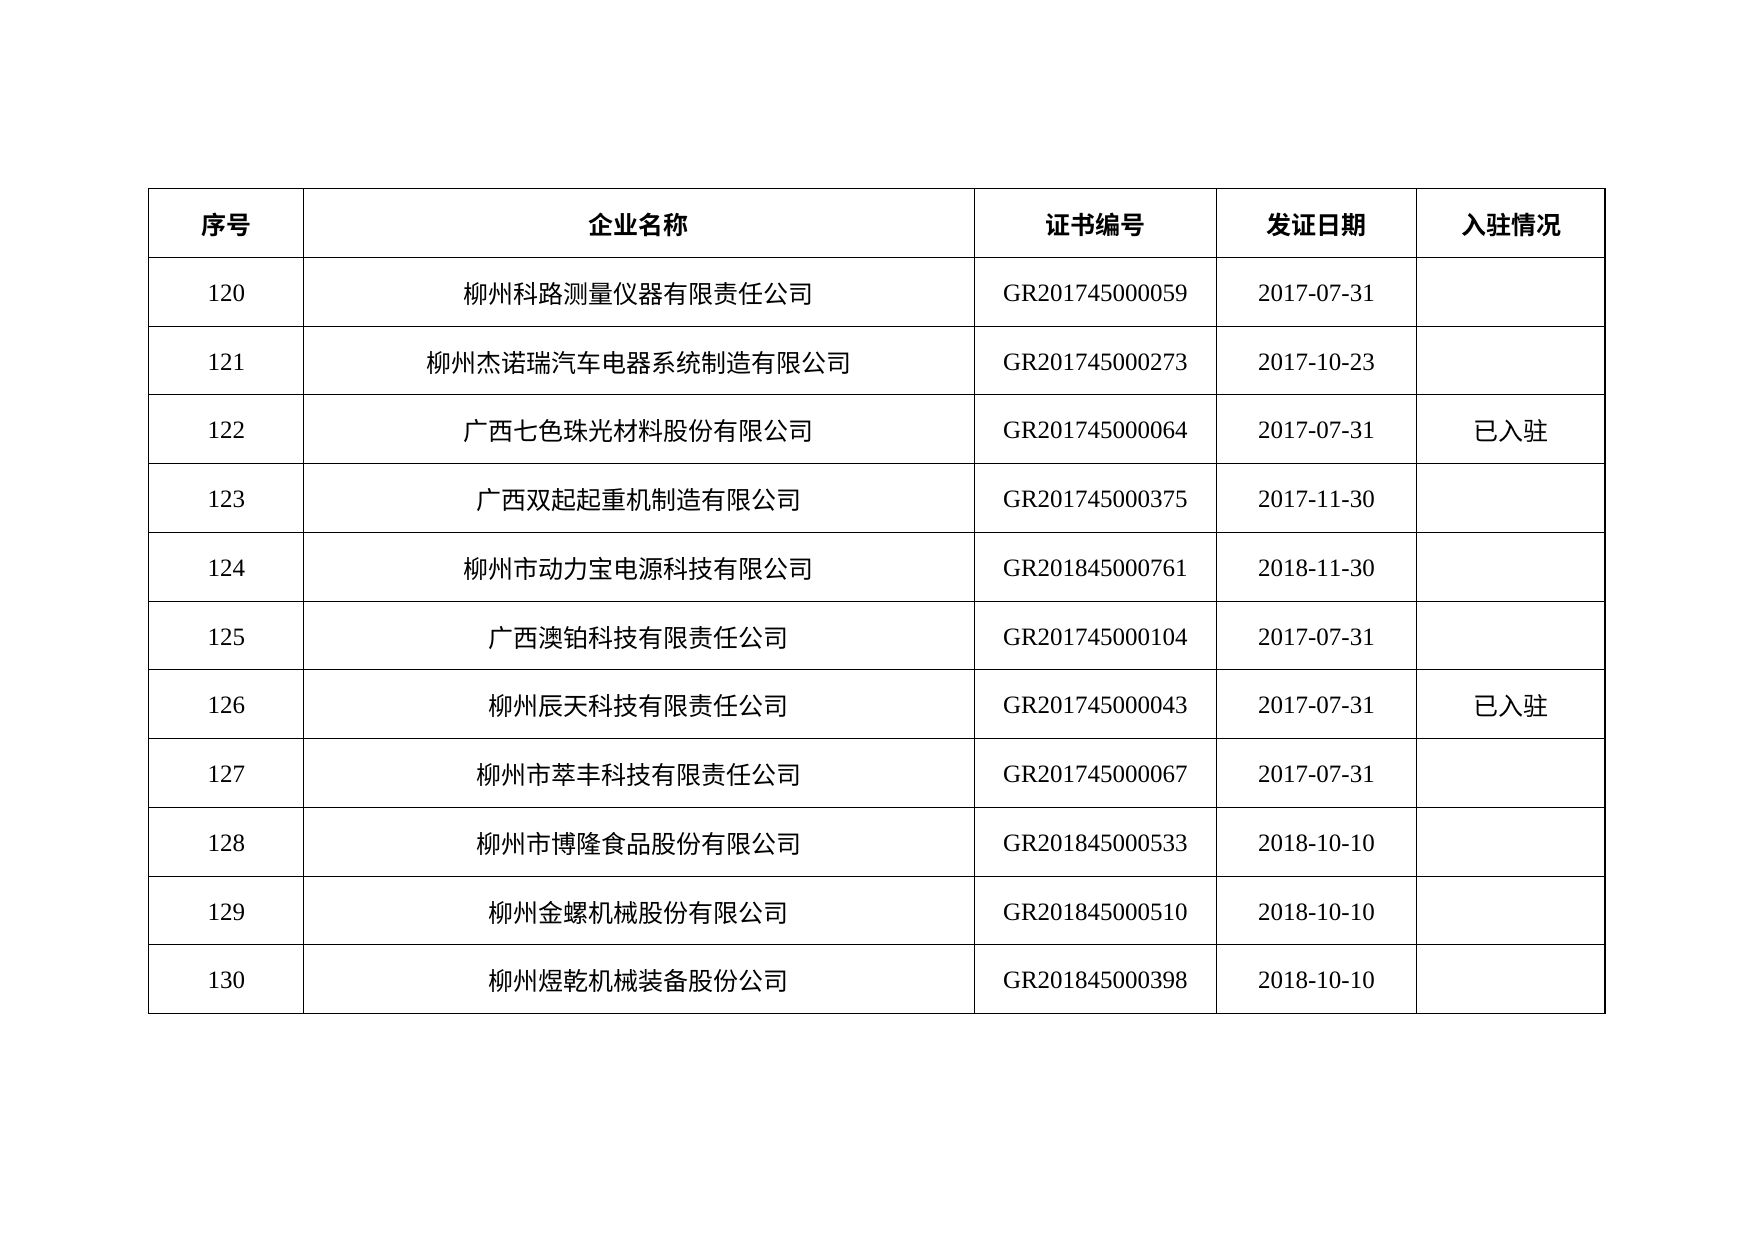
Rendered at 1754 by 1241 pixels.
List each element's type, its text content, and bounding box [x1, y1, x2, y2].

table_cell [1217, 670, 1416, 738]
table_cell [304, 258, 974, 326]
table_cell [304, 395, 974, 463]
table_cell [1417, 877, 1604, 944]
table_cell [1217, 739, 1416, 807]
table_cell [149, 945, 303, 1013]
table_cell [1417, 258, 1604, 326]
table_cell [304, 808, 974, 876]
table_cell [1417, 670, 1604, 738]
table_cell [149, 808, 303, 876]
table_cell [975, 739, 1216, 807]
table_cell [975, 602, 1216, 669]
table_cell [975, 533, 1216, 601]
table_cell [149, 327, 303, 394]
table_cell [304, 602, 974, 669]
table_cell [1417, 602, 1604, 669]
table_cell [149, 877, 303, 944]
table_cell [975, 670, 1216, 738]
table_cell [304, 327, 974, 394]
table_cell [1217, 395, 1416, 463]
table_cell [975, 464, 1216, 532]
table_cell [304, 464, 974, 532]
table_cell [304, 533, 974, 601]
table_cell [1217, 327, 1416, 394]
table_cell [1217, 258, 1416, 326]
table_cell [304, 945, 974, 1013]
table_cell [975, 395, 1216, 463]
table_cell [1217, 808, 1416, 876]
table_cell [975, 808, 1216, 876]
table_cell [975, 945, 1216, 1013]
table_header 发证日期 [1217, 189, 1416, 257]
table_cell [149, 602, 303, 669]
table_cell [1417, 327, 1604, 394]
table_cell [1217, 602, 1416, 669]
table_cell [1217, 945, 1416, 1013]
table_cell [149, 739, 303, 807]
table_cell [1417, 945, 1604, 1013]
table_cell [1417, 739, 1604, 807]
table_header 证书编号 [975, 189, 1216, 257]
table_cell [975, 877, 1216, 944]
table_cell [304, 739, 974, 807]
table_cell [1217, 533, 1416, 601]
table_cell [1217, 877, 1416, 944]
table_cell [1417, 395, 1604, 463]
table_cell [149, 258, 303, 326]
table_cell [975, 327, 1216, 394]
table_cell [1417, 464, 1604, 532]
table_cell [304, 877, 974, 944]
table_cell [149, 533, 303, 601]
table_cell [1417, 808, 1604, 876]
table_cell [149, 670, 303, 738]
table_header 入驻情况 [1417, 189, 1604, 257]
table_header 序号 [149, 189, 303, 257]
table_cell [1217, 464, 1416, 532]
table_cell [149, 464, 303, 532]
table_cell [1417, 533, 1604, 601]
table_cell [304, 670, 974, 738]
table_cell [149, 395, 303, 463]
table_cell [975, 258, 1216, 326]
table_header 企业名称 [304, 189, 974, 257]
